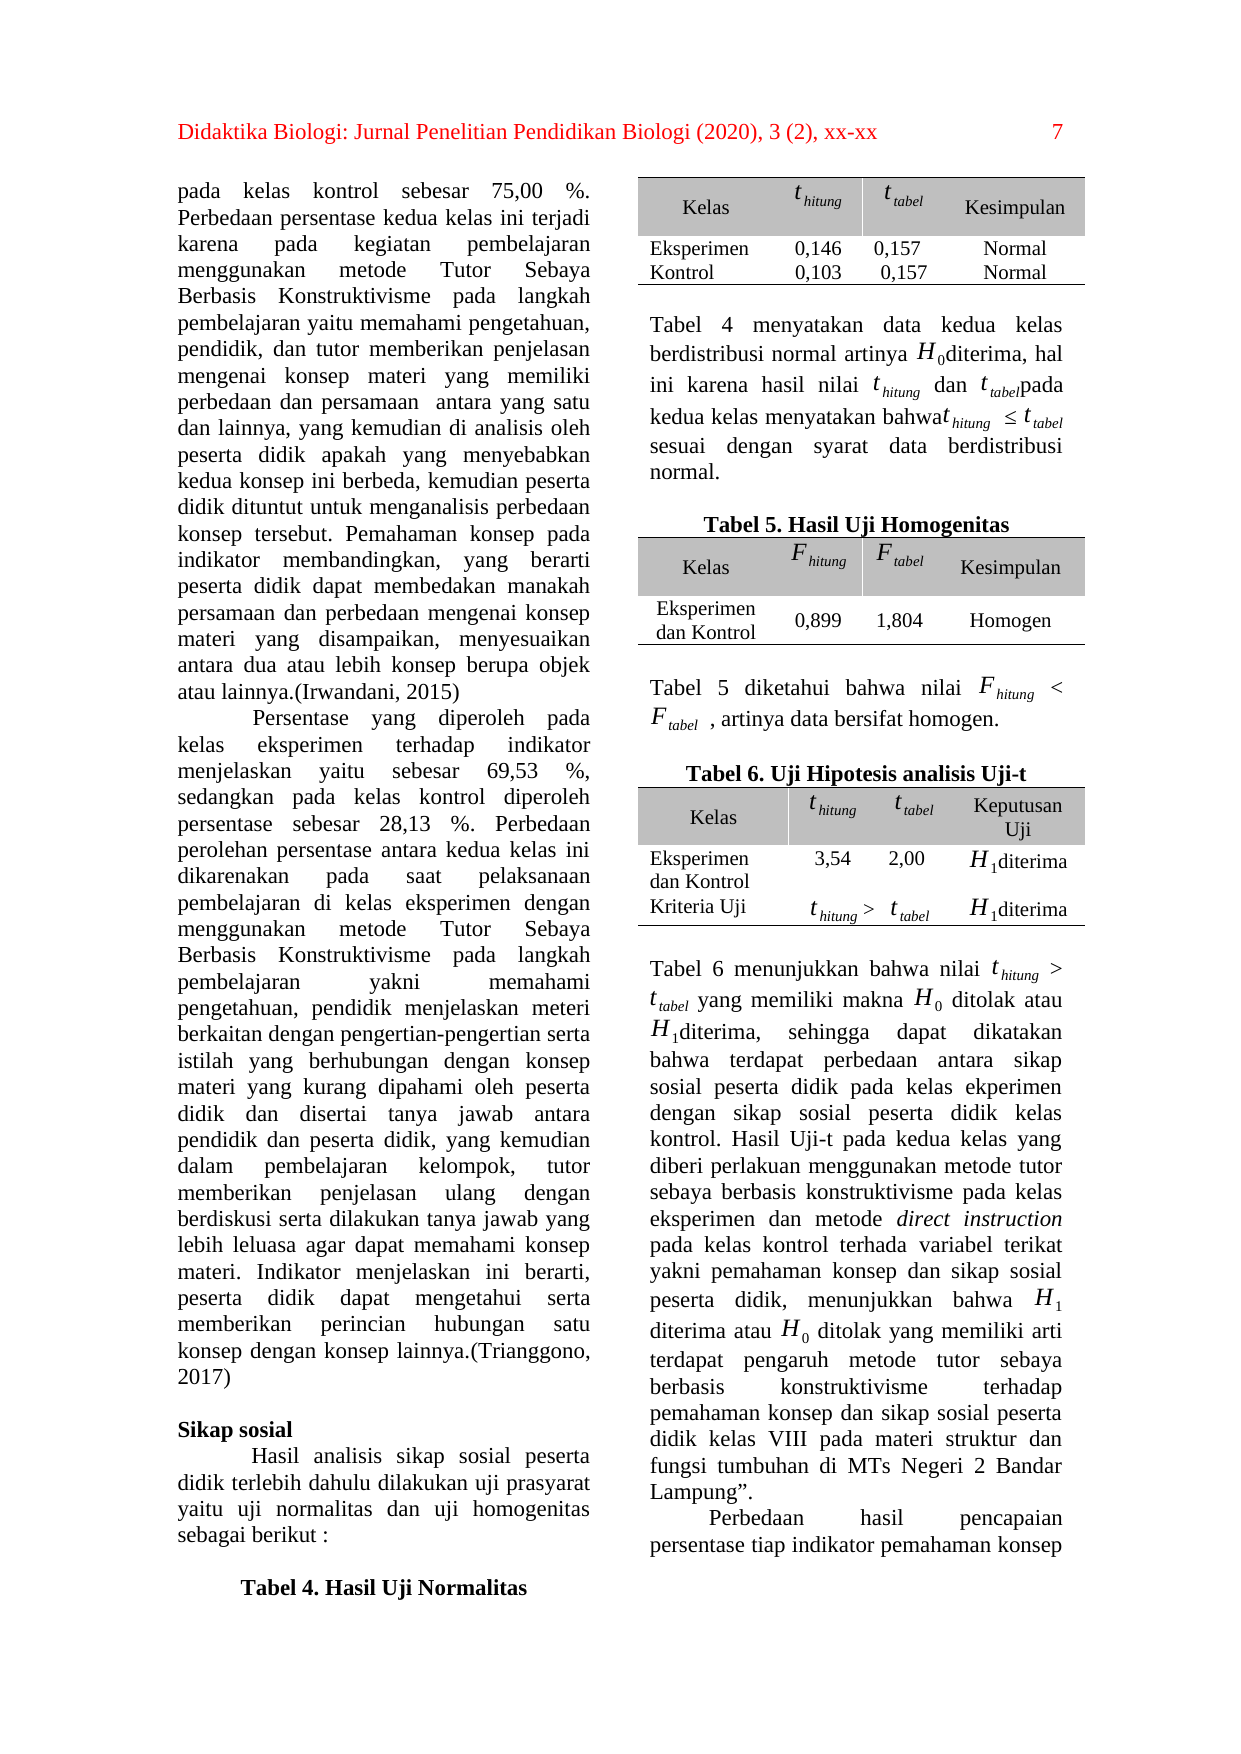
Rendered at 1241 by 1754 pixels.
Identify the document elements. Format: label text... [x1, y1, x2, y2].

table_cell Homogen [936, 596, 1085, 644]
table_header Kesimpulan [945, 178, 1085, 236]
table_header [877, 788, 951, 845]
text Tabel 4. Hasil Uji Normalitas [177, 1574, 591, 1600]
text Tabel 6. Uji Hipotesis analisis Uji-t [649, 760, 1063, 787]
text Persentase yang diperoleh pada kelas eksperimen terhadap indikator menjelaskan yaitu sebesar 69,53 %, sedangkan pada kelas kontrol diperoleh persentase sebesar 28,13 %. Perbedaan perolehan persentase antara kedua kelas ini dikarenakan pada saat pelaksanaan pembelajaran di kelas eksperimen dengan menggunakan metode Tutor Sebaya Berbasis Konstruktivisme pada langkah pembelajaran yakni memahami pengetahuan, pendidik menjelaskan meteri berkaitan dengan pengertian-pengertian serta istilah yang berhubungan dengan konsep materi yang kurang dipahami oleh peserta didik dan disertai tanya jawab antara pendidik dan peserta didik, yang kemudian dalam pembelajaran kelompok, tutor memberikan penjelasan ulang dengan berdiskusi serta dilakukan tanya jawab yang lebih leluasa agar dapat memahami konsep materi. Indikator menjelaskan ini berarti, peserta didik dapat mengetahui serta memberikan perincian hubungan satu konsep dengan konsep lainnya.(Trianggono, 2017) [177, 704, 591, 1389]
table_header [789, 788, 877, 845]
table_cell Eksperimen dan Kontrol [638, 845, 788, 893]
table_cell 0,899 [774, 596, 862, 644]
table_cell 0,157 [863, 260, 945, 284]
table_cell 3,54 [789, 845, 877, 893]
table_cell 0,146 [774, 236, 862, 260]
table_cell diterima [951, 845, 1085, 893]
table_header [774, 178, 862, 236]
text Hasil analisis sikap sosial peserta didik terlebih dahulu dilakukan uji prasyarat yaitu uji normalitas dan uji homogenitas sebagai berikut : [177, 1442, 591, 1548]
table_cell Normal [945, 236, 1085, 260]
table_cell > [789, 894, 951, 925]
table_cell 1,804 [863, 596, 936, 644]
table_cell 0,103 [774, 260, 862, 284]
text Perbedaan hasil pencapaian persentase tiap indikator pemahaman konsep pada kelas eksperimen dan kelas kontrol, dapat dilihat pada diagram berikut : [649, 1504, 1063, 1557]
table_header Keputusan Uji [951, 788, 1085, 845]
table_cell 2,00 [877, 845, 951, 893]
table_cell diterima [951, 894, 1085, 925]
table_header [863, 178, 945, 236]
table_header Kelas [638, 178, 774, 236]
table_cell Eksperimen [638, 236, 774, 260]
table_header [774, 538, 862, 596]
table_cell Kontrol [638, 260, 774, 284]
text Tabel 5. Hasil Uji Homogenitas [649, 511, 1063, 537]
text Sikap sosial [177, 1416, 591, 1442]
text Tabel 5 diketahui bahwa nilai < , artinya data bersifat homogen. [649, 671, 1063, 734]
table_cell Normal [945, 260, 1085, 284]
table_cell 0,157 [863, 236, 945, 260]
table_header Kelas [638, 538, 774, 596]
table_header Kesimpulan [936, 538, 1085, 596]
table_cell Eksperimen dan Kontrol [638, 596, 774, 644]
table_cell Kriteria Uji [638, 894, 788, 925]
table_header Kelas [638, 788, 788, 845]
text Tabel 6 menunjukkan bahwa nilai > yang memiliki makna ditolak atau diterima, sehingga dapat dikatakan bahwa terdapat perbedaan antara sikap sosial peserta didik pada kelas ekperimen dengan sikap sosial peserta didik kelas kontrol. Hasil Uji-t pada kedua kelas yang diberi perlakuan menggunakan metode tutor sebaya berbasis konstruktivisme pada kelas eksperimen dan metode direct instruction pada kelas kontrol terhada variabel terikat yakni pemahaman konsep dan sikap sosial peserta didik, menunjukkan bahwa diterima atau ditolak yang memiliki arti terdapat pengaruh metode tutor sebaya berbasis konstruktivisme terhadap pemahaman konsep dan sikap sosial peserta didik kelas VIII pada materi struktur dan fungsi tumbuhan di MTs Negeri 2 Bandar Lampung”. [649, 952, 1063, 1504]
table_header [863, 538, 936, 596]
text Tabel 4 menyatakan data kedua kelas berdistribusi normal artinya diterima, hal ini karena hasil nilai dan pada kedua kelas menyatakan bahwa ≤ sesuai dengan syarat data berdistribusi normal. [649, 311, 1063, 484]
